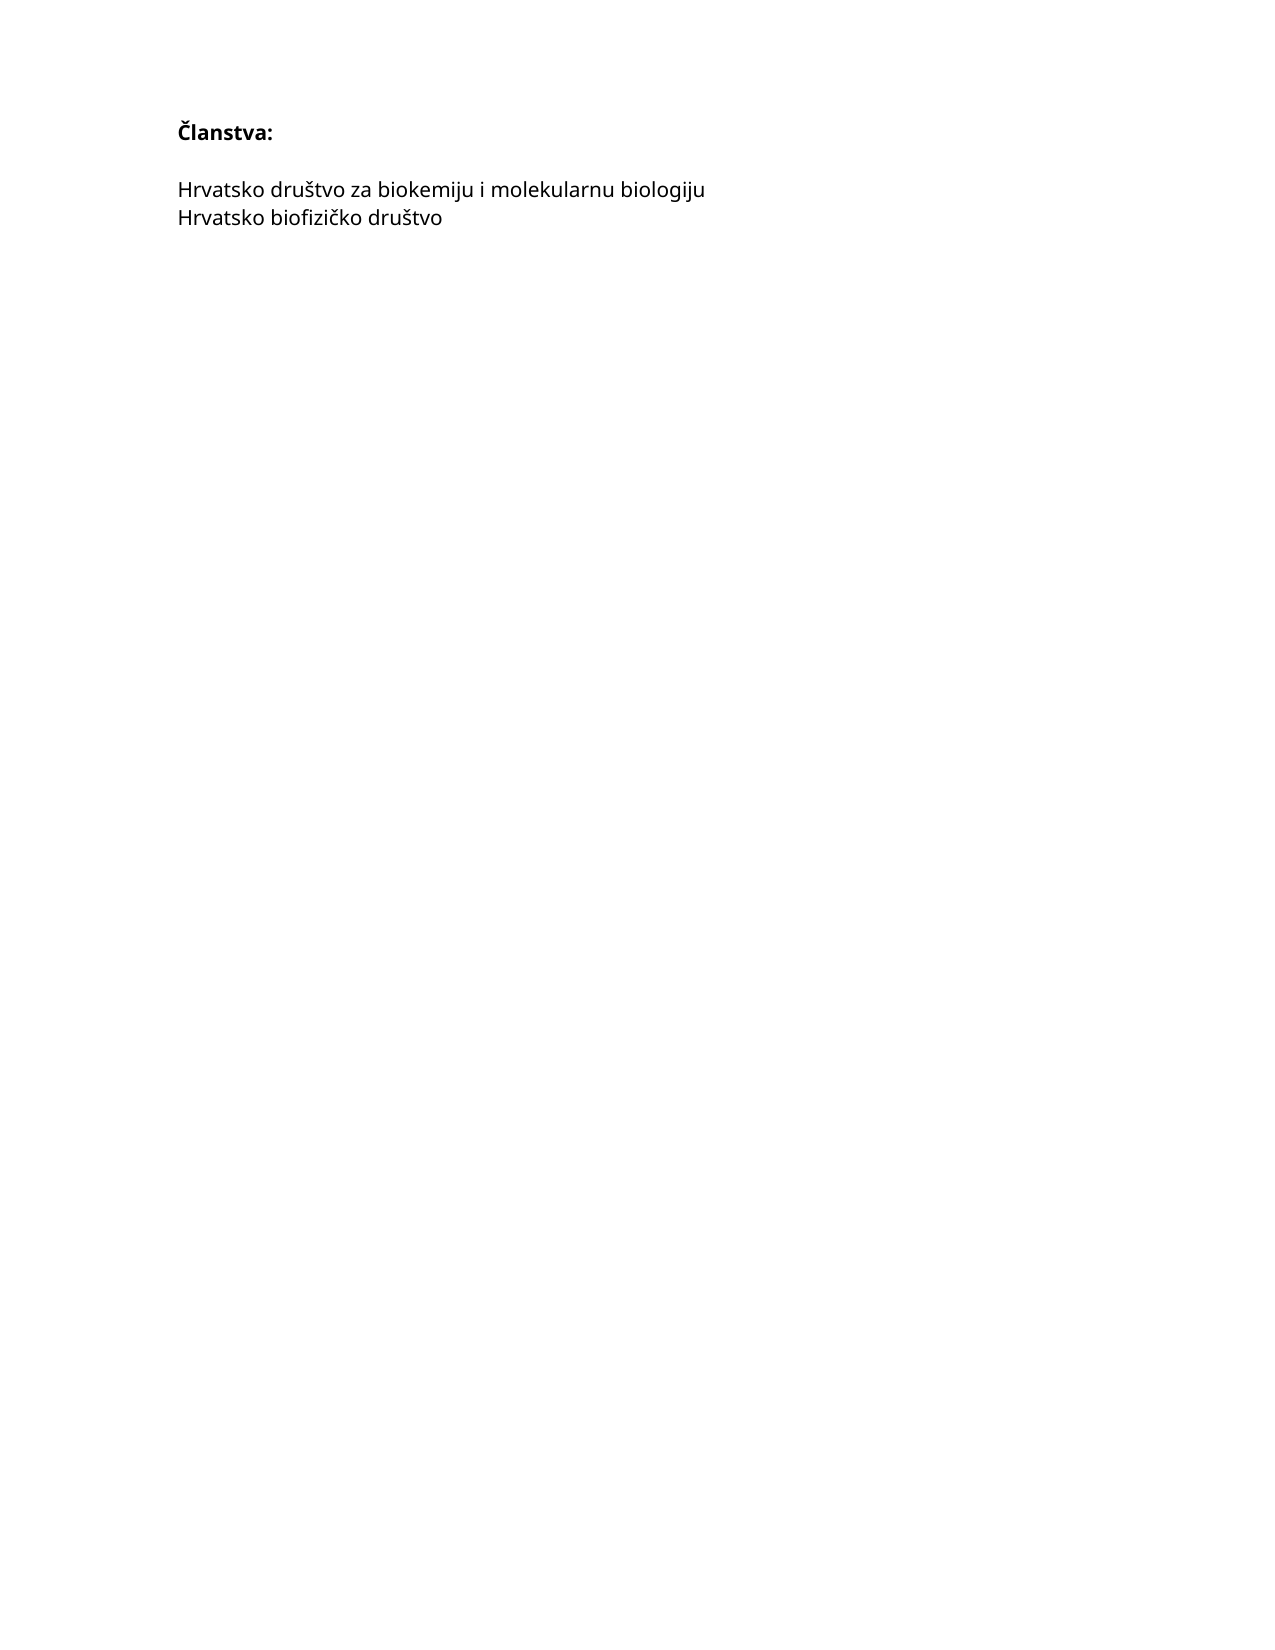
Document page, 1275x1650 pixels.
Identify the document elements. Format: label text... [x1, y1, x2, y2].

text Hrvatsko biofizičko društvo [177, 203, 1098, 232]
text Članstva: [177, 118, 1098, 147]
text Hrvatsko društvo za biokemiju i molekularnu biologiju [177, 175, 1098, 203]
